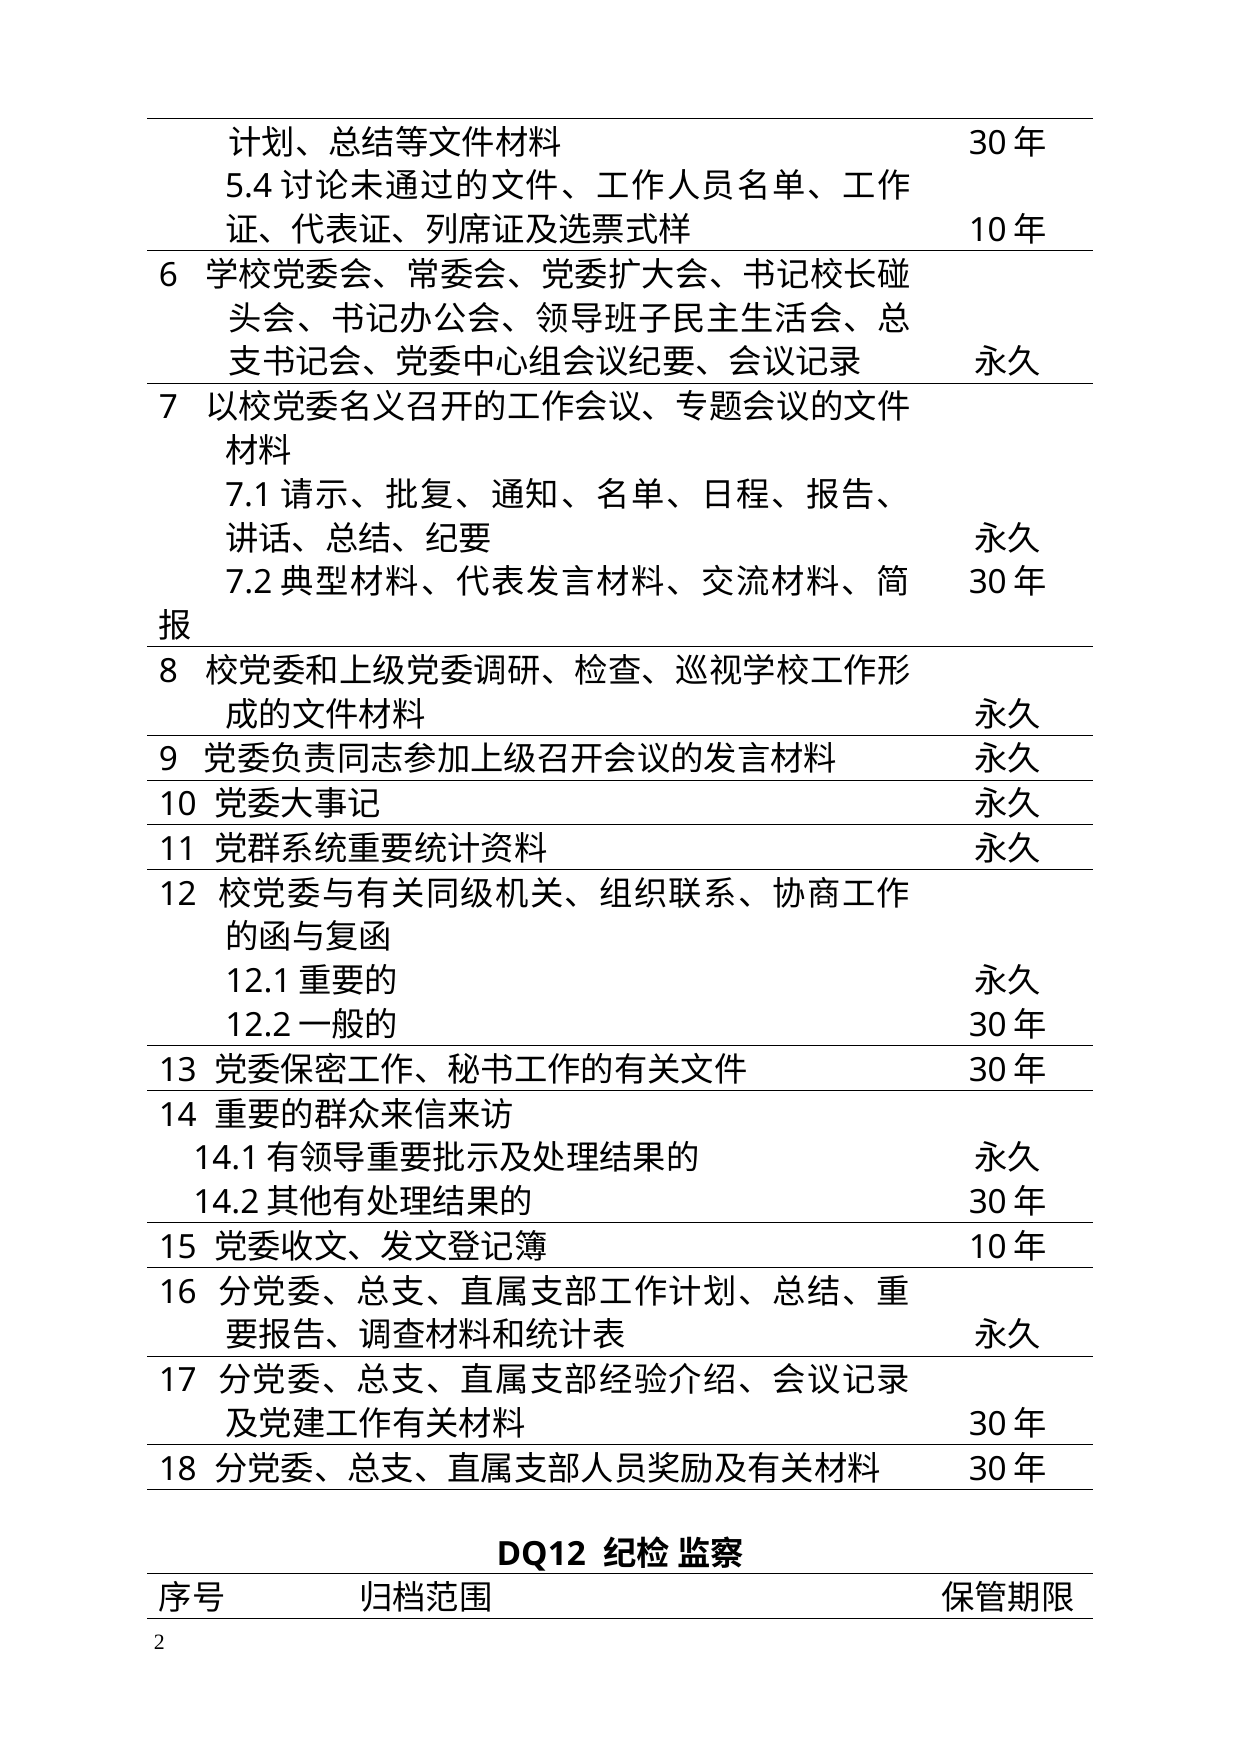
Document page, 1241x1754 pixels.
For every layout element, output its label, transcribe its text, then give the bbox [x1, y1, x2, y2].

table_cell 永久 [922, 1268, 1093, 1356]
table_cell 9 党委负责同志参加上级召开会议的发言材料 [147, 736, 922, 779]
table_cell 10 党委大事记 [147, 781, 922, 824]
table_header 序号 归档范围 [147, 1574, 922, 1618]
table_cell 永久 [922, 736, 1093, 779]
table_cell 永久 [922, 781, 1093, 824]
table_cell 永久 [922, 647, 1093, 735]
table_cell 16 分党委、总支、直属支部工作计划、总结、重要报告、调查材料和统计表 [147, 1268, 922, 1356]
table_cell 30年 [922, 1357, 1093, 1444]
text DQ12 纪检 监察 [153, 1532, 1087, 1573]
table_cell 永久 30年 [922, 384, 1093, 646]
table_cell 12 校党委与有关同级机关、组织联系、协商工作的函与复函 12.1重要的 12.2一般的 [147, 870, 922, 1045]
table_cell 15 党委收文、发文登记簿 [147, 1223, 922, 1267]
table_cell 17 分党委、总支、直属支部经验介绍、会议记录及党建工作有关材料 [147, 1357, 922, 1444]
table_cell 11 党群系统重要统计资料 [147, 825, 922, 869]
table_cell 18 分党委、总支、直属支部人员奖励及有关材料 [147, 1445, 922, 1489]
table_cell 永久 30年 [922, 870, 1093, 1045]
table_cell 30年 [922, 1445, 1093, 1489]
table_cell 8 校党委和上级党委调研、检查、巡视学校工作形成的文件材料 [147, 647, 922, 735]
table_cell 13 党委保密工作、秘书工作的有关文件 [147, 1046, 922, 1090]
table_cell 7 以校党委名义召开的工作会议、专题会议的文件材料 7.1请示、批复、通知、名单、日程、报告、讲话、总结、纪要 7.2典型材料、代表发言材料、交流材料、简报 [147, 384, 922, 646]
table_cell 30年 [922, 1046, 1093, 1090]
table_cell 永久 30年 [922, 1091, 1093, 1222]
table_cell 6 学校党委会、常委会、党委扩大会、书记校长碰头会、书记办公会、领导班子民主生活会、总支书记会、党委中心组会议纪要、会议记录 [147, 251, 922, 383]
table_cell 永久 [922, 251, 1093, 383]
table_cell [147, 119, 922, 250]
table_cell 永久 [922, 825, 1093, 869]
table_cell 永久 30年 30年 10年 [922, 119, 1093, 250]
table_cell 14 重要的群众来信来访 14.1有领导重要批示及处理结果的 14.2其他有处理结果的 [147, 1091, 922, 1222]
table_header 保管期限 [922, 1574, 1093, 1618]
table_cell 10年 [922, 1223, 1093, 1267]
